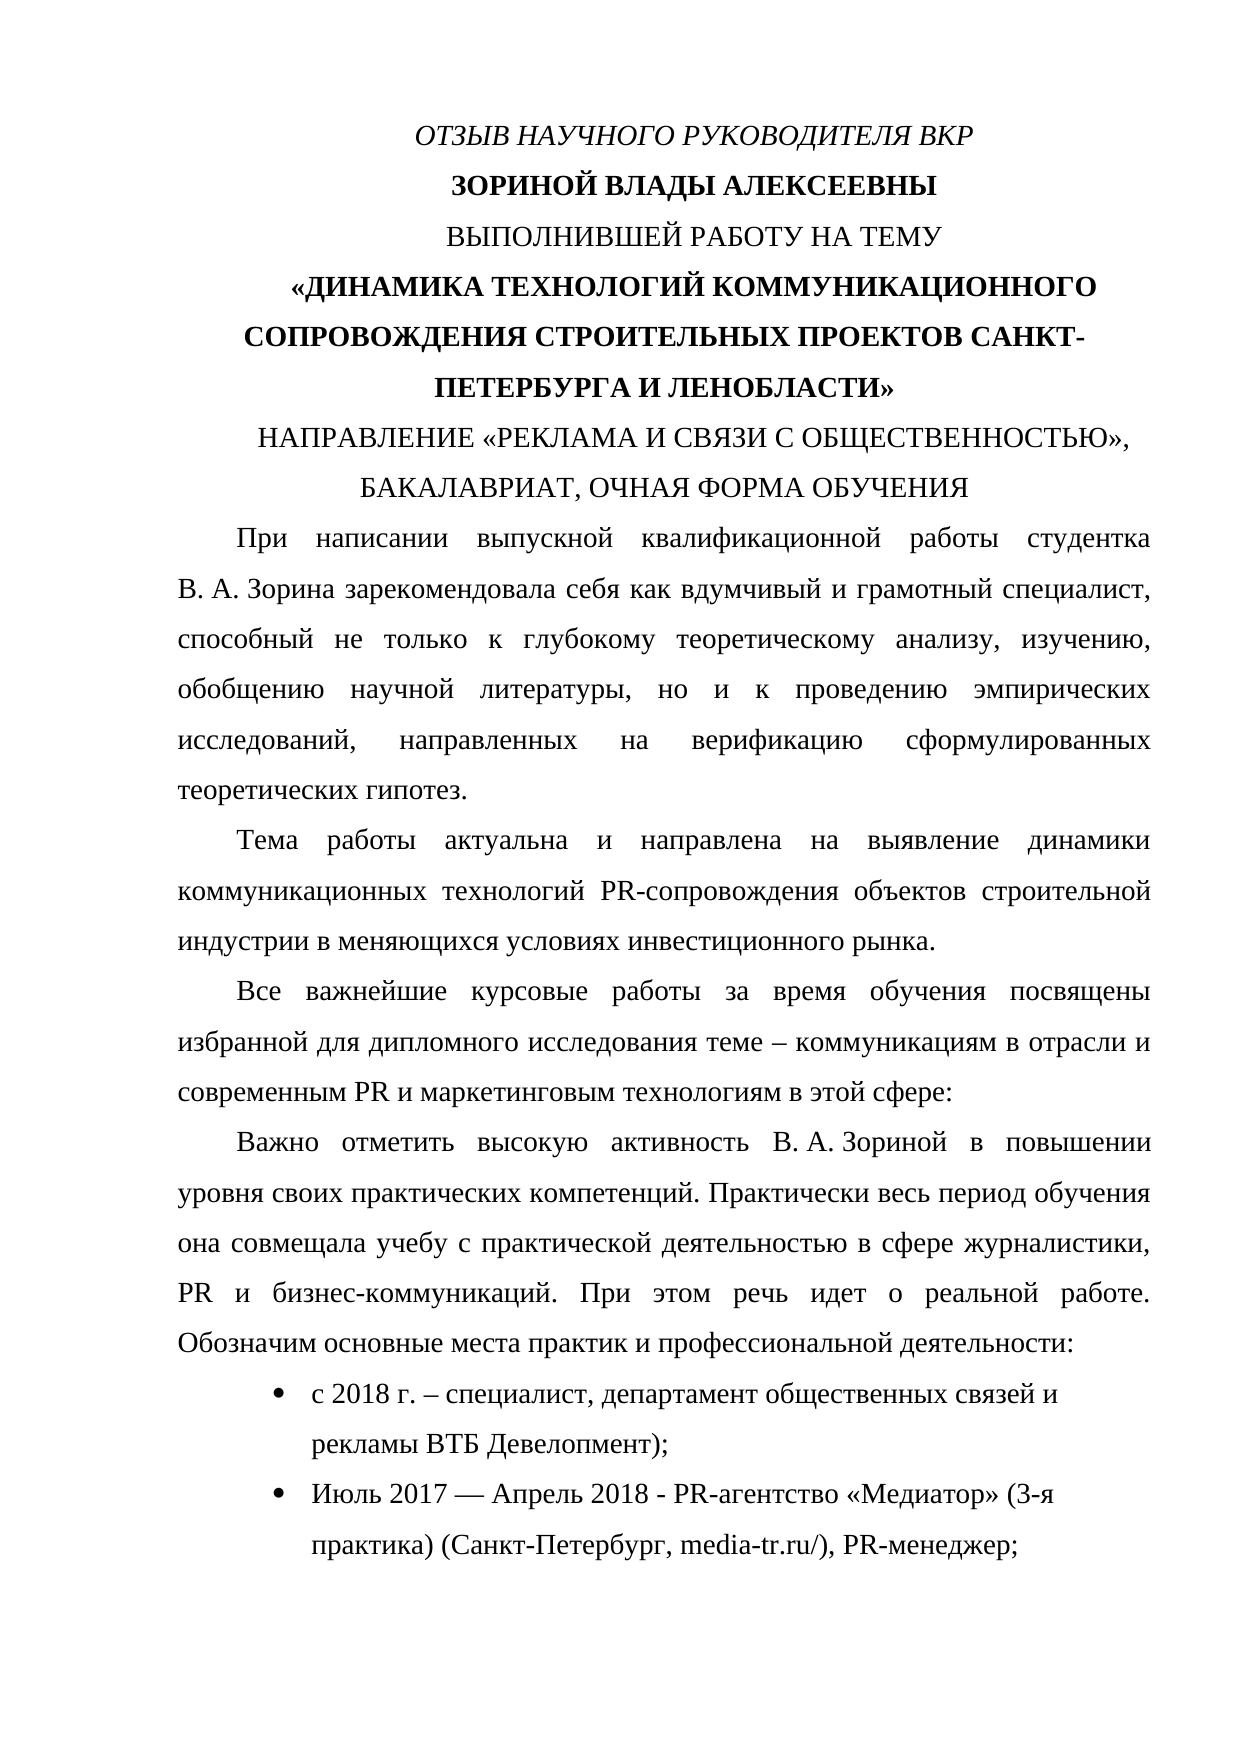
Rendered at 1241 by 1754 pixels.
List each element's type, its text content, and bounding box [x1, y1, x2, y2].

text отзыв научного руководителя ВКР [177, 118, 1152, 152]
text Зориной Влады Алексеевны [177, 168, 1152, 202]
list с 2018 г. – специалист, департамент общественных связей и рекламы ВТБ Девелопмент); [274, 1376, 1152, 1460]
text Важно отметить высокую активность В. А. Зориной в повышении уровня своих практических компетенций. Практически весь период обучения она совмещала учебу с практической деятельностью в сфере журналистики, PR и бизнес-коммуникаций. При этом речь идет о реальной работе. Обозначим основные места практик и профессиональной деятельности: [177, 1124, 1152, 1359]
text «ДИНАМИКА ТЕХНОЛОГИЙ КОММУНИКАЦИОННОГО СОПРОВОЖДЕНИЯ СТРОИТЕЛЬНЫХ ПРОЕКТОВ САНКТ-ПЕТЕРБУРГА И ЛЕНОБЛАСТИ» [177, 269, 1152, 403]
list Июль 2017 — Апрель 2018 - PR-агентство «Медиатор» (3-я практика) (Санкт-Петербург, media-tr.ru/), PR-менеджер; [274, 1477, 1152, 1561]
text При написании выпускной квалификационной работы студентка В. А. Зорина зарекомендовала себя как вдумчивый и грамотный специалист, способный не только к глубокому теоретическому анализу, изучению, обобщению научной литературы, но и к проведению эмпирических исследований, направленных на верификацию сформулированных теоретических гипотез. [177, 521, 1152, 806]
text выполнившей работу на тему [177, 219, 1152, 252]
text Все важнейшие курсовые работы за время обучения посвящены избранной для дипломного исследования теме – коммуникациям в отрасли и современным PR и маркетинговым технологиям в этой сфере: [177, 973, 1152, 1108]
text Тема работы актуальна и направлена на выявление динамики коммуникационных технологий PR-сопровождения объектов строительной индустрии в меняющихся условиях инвестиционного рынка. [177, 822, 1152, 957]
text направление «реклама и связи с общественностью», бакалавриат, очная форма обучения [177, 420, 1152, 504]
